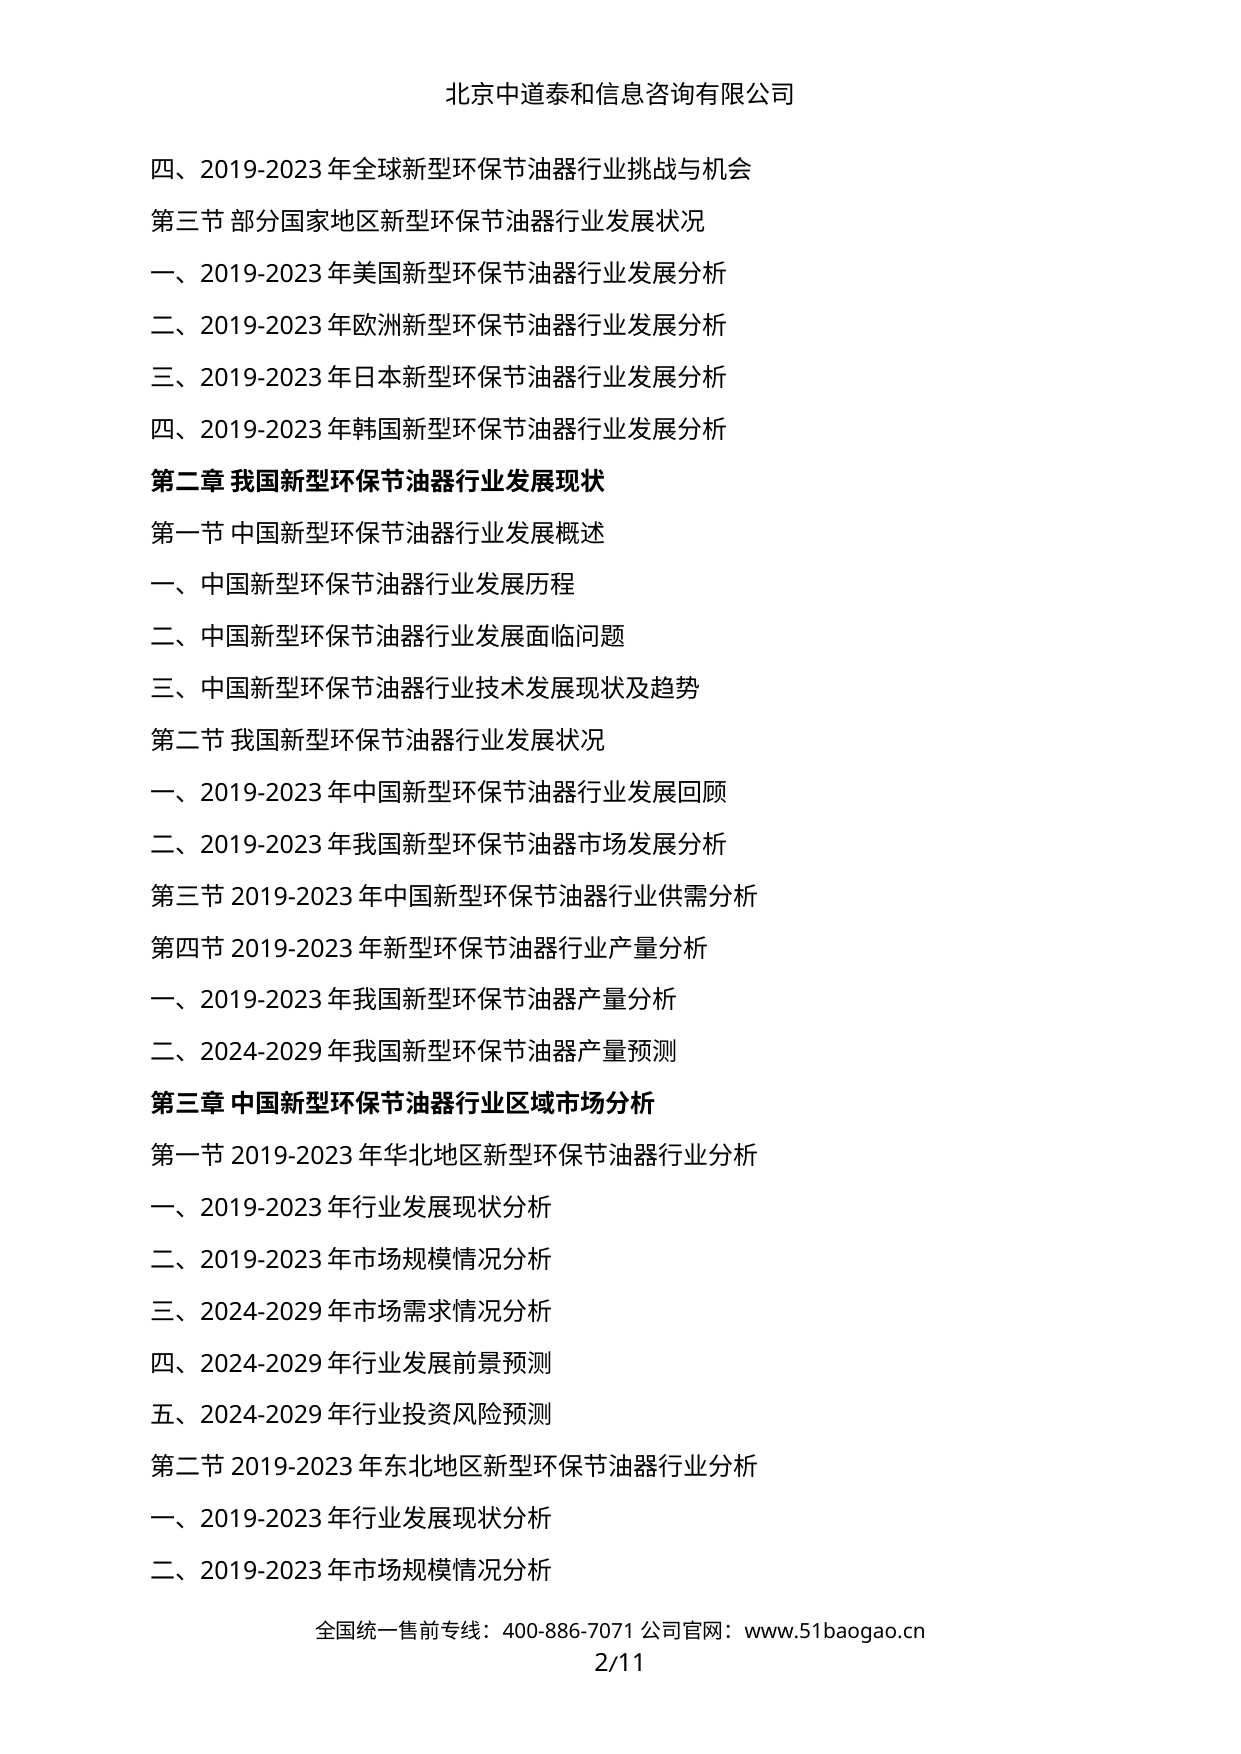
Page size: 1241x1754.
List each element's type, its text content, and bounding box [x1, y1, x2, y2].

text 三、中国新型环保节油器行业技术发展现状及趋势 [150, 669, 1090, 705]
text 第四节 2019-2023年新型环保节油器行业产量分析 [150, 928, 1090, 964]
text 一、中国新型环保节油器行业发展历程 [150, 565, 1090, 601]
text 第三节 2019-2023年中国新型环保节油器行业供需分析 [150, 876, 1090, 912]
text 二、2019-2023年市场规模情况分析 [150, 1551, 1090, 1587]
text 三、2019-2023年日本新型环保节油器行业发展分析 [150, 357, 1090, 394]
text 第二节 2019-2023年东北地区新型环保节油器行业分析 [150, 1447, 1090, 1483]
text 一、2019-2023年我国新型环保节油器产量分析 [150, 980, 1090, 1016]
text 一、2019-2023年美国新型环保节油器行业发展分析 [150, 254, 1090, 290]
text 三、2024-2029年市场需求情况分析 [150, 1291, 1090, 1327]
text 五、2024-2029年行业投资风险预测 [150, 1395, 1090, 1431]
text 二、2019-2023年我国新型环保节油器市场发展分析 [150, 824, 1090, 861]
text 第三节 部分国家地区新型环保节油器行业发展状况 [150, 202, 1090, 238]
text 四、2024-2029年行业发展前景预测 [150, 1343, 1090, 1379]
text 二、2024-2029年我国新型环保节油器产量预测 [150, 1032, 1090, 1068]
text 第三章 中国新型环保节油器行业区域市场分析 [150, 1084, 1090, 1120]
text 第一节 中国新型环保节油器行业发展概述 [150, 513, 1090, 549]
text 第二节 我国新型环保节油器行业发展状况 [150, 721, 1090, 757]
text 一、2019-2023年行业发展现状分析 [150, 1187, 1090, 1224]
text 一、2019-2023年中国新型环保节油器行业发展回顾 [150, 772, 1090, 809]
text 一、2019-2023年行业发展现状分析 [150, 1499, 1090, 1535]
text 二、2019-2023年欧洲新型环保节油器行业发展分析 [150, 306, 1090, 342]
text 二、2019-2023年市场规模情况分析 [150, 1239, 1090, 1276]
text 四、2019-2023年韩国新型环保节油器行业发展分析 [150, 409, 1090, 446]
text 第二章 我国新型环保节油器行业发展现状 [150, 461, 1090, 497]
text 四、2019-2023年全球新型环保节油器行业挑战与机会 [150, 150, 1090, 186]
text 二、中国新型环保节油器行业发展面临问题 [150, 617, 1090, 653]
text 第一节 2019-2023年华北地区新型环保节油器行业分析 [150, 1136, 1090, 1172]
